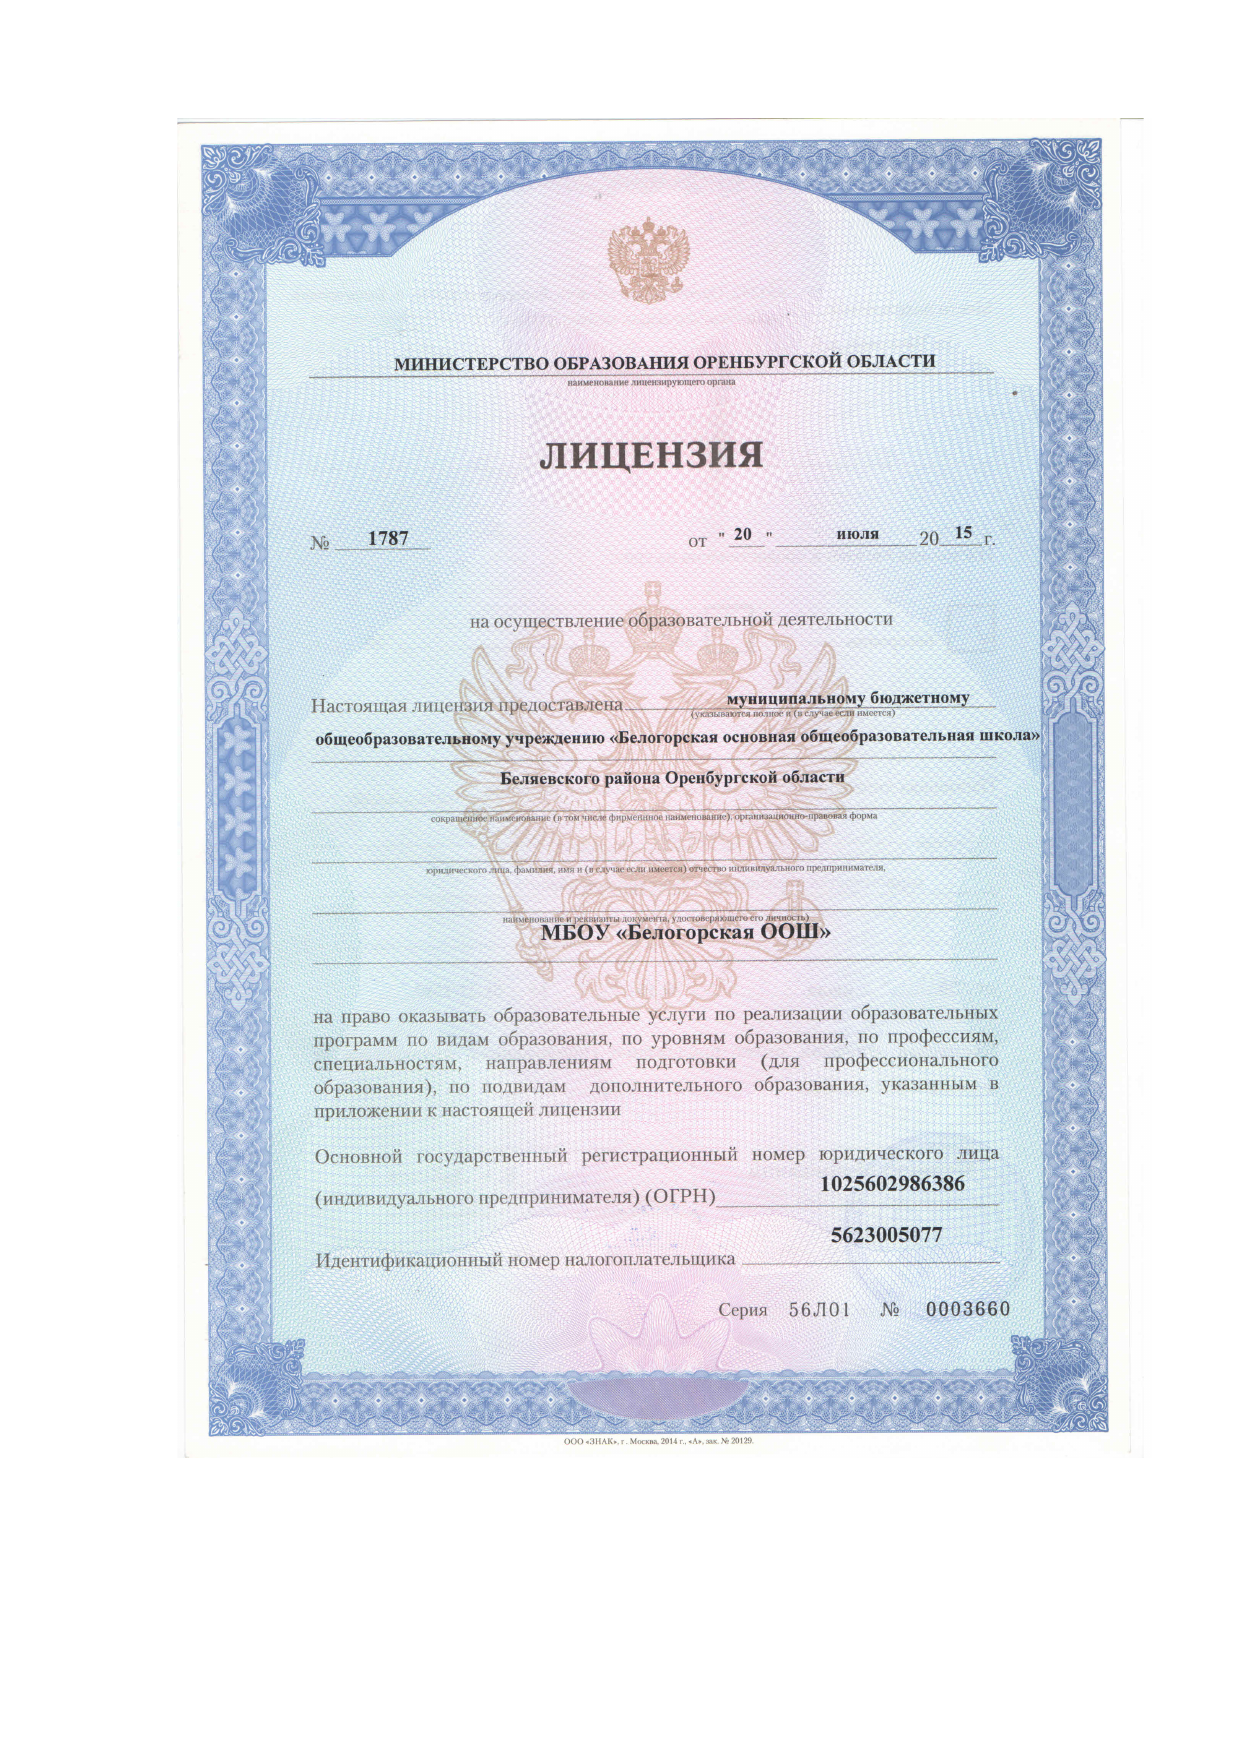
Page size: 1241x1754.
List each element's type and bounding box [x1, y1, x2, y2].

picture [177, 118, 1152, 1458]
